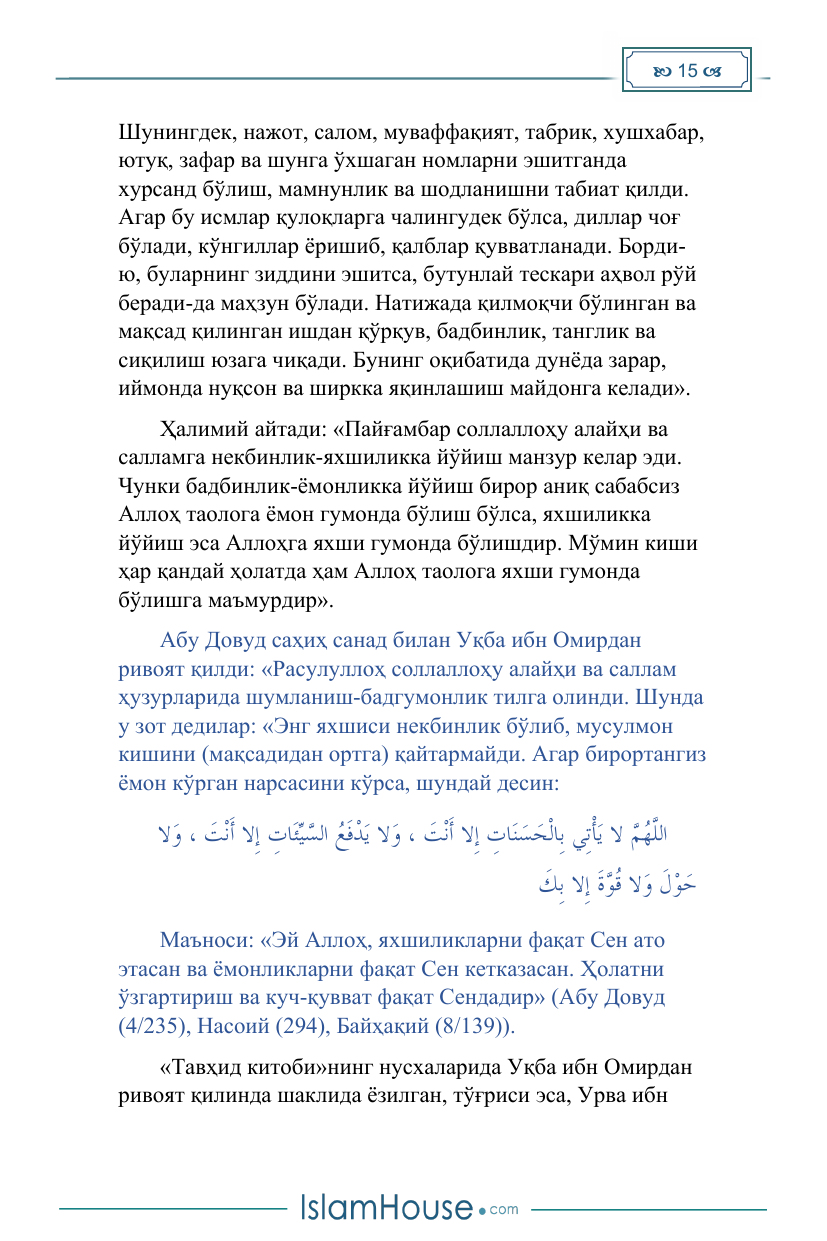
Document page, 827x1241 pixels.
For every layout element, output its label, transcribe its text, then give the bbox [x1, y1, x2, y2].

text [118, 1053, 709, 1108]
picture [294, 1189, 767, 1226]
text Маъноси: «Эй Аллоҳ, яхшиликларни фақат Сен ато этасан ва ёмонликларни фақат Сен кетказасан. Ҳолатни ўзгартириш ва куч-қувват фақат Сендадир» (Абу Довуд (4/235), Насоий (294), Байҳақий (8/139)). [118, 927, 709, 1038]
text Ҳалимий айтади: «Пайғамбар соллаллоҳу алайҳи ва салламга некбинлик-яхшиликка йўйиш манзур келар эди. Чунки бадбинлик-ёмонликка йўйиш бирор аниқ сабабсиз Аллоҳ таолога ёмон гумонда бўлиш бўлса, яхшиликка йўйиш эса Аллоҳга яхши гумонда бўлишдир. Мўмин киши ҳар қандай ҳолатда ҳам Аллоҳ таолога яхши гумонда бўлишга маъмурдир». [118, 415, 709, 612]
text Абу Довуд саҳиҳ санад билан Уқба ибн Омирдан ривоят қилди: «Расулуллоҳ соллаллоҳу алайҳи ва саллам ҳузурларида шумланиш-бадгумонлик тилга олинди. Шунда у зот дедилар: «Энг яхшиси некбинлик бўлиб, мусулмон кишини (мақсадидан ортга) қайтармайди. Агар бирортангиз ёмон кўрган нарсасини кўрса, шундай десин: [118, 627, 709, 795]
picture [52, 1188, 288, 1225]
text اللَّهُمَّ لا يَأْتِي بِالْحَسَنَاتِ إِلا أَنْتَ ، وَلا يَدْفَعُ السَّيِّئَاتِ إِلا أَنْتَ ، وَلا حَوْلَ وَلا قُوَّةَ إِلا بِكَ [136, 814, 697, 908]
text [118, 118, 709, 400]
